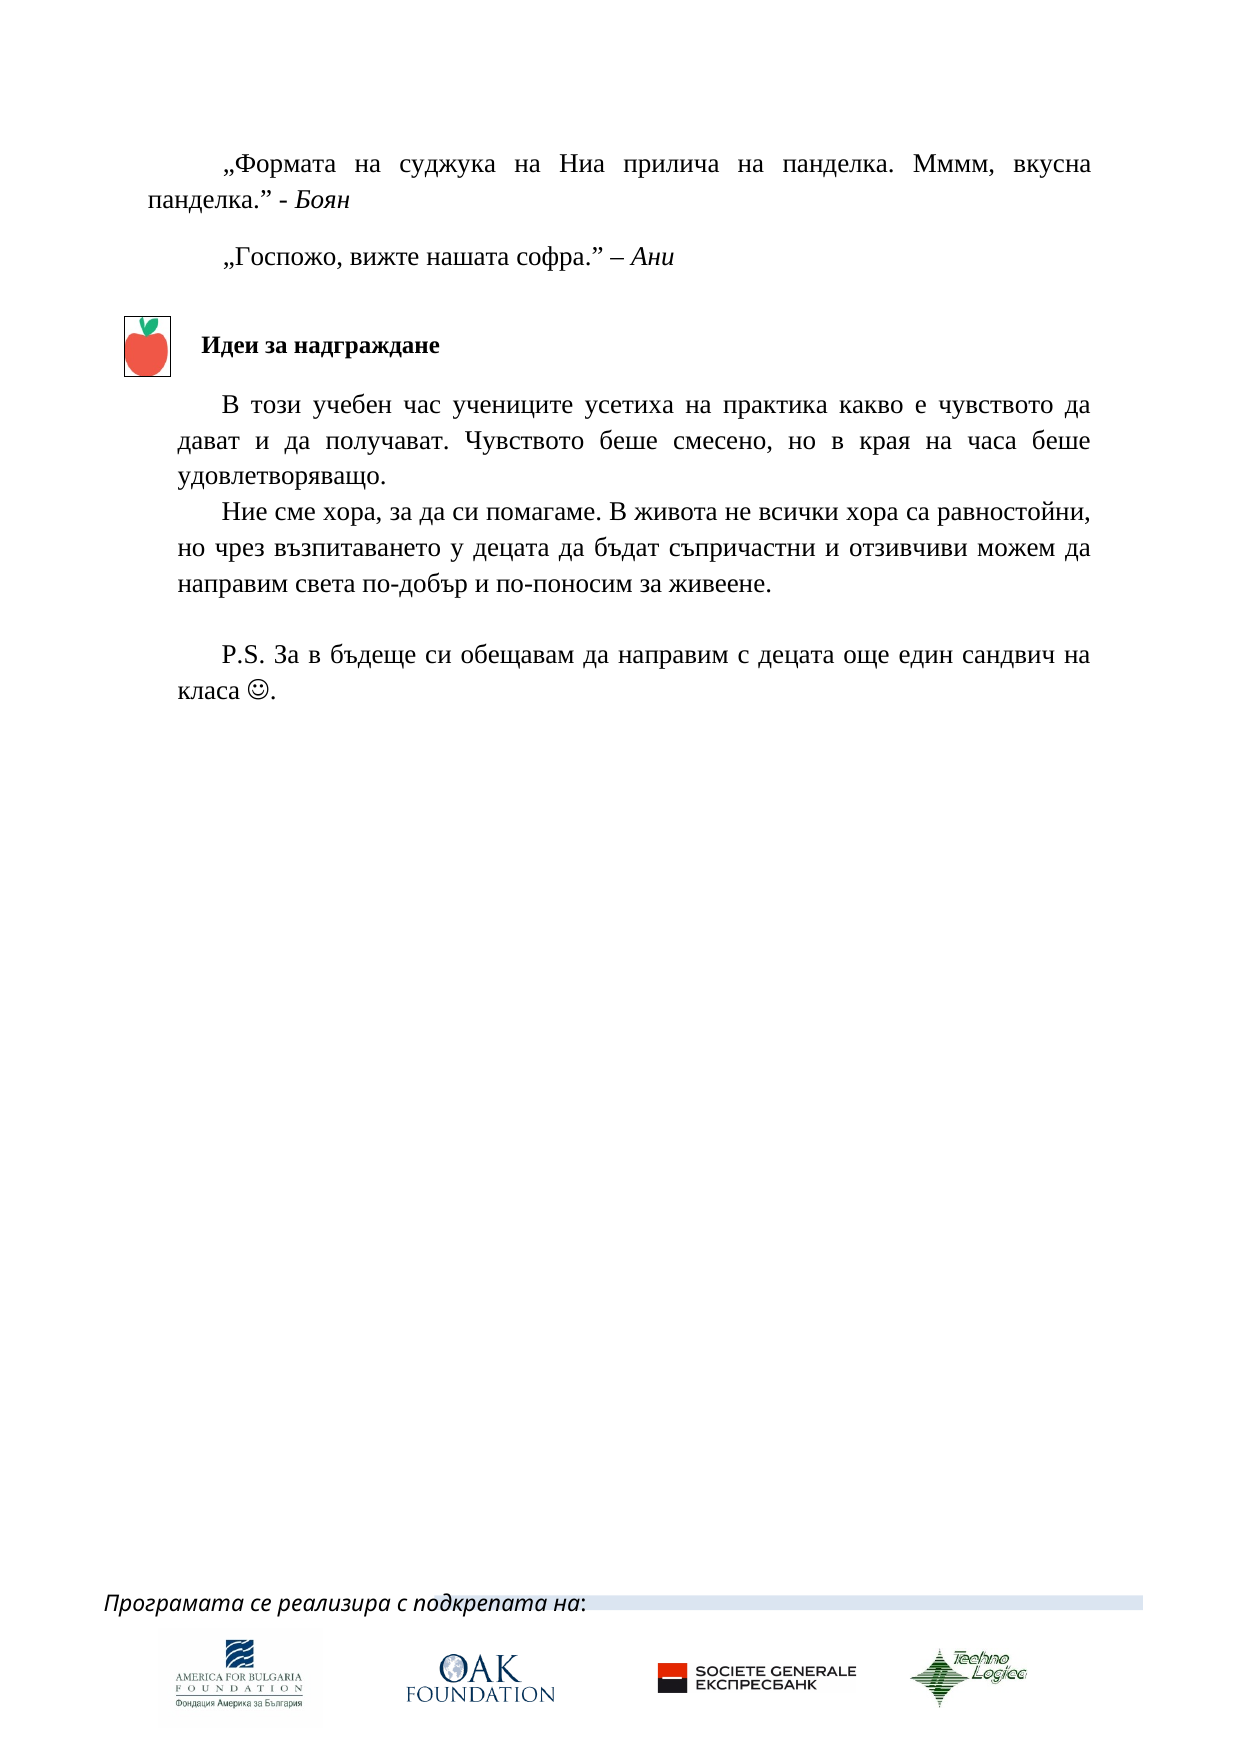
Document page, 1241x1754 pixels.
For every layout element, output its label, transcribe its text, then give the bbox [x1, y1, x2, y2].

text Ние сме хора, за да си помагаме. В живота не всички хора са равностойни, но чрез възпитаването у децата да бъдат съпричастни и отзивчиви можем да направим света по-добър и по-поносим за живеене. [177, 495, 1093, 598]
text „Госпожо, вижте нашата софра.” – Ани [148, 240, 1093, 271]
text „Формата на суджука на Ниа прилича на панделка. Мммм, вкусна панделка.” - Боян [148, 148, 1093, 214]
picture [657, 1663, 857, 1693]
picture [406, 1654, 554, 1702]
picture [909, 1648, 1028, 1708]
picture [157, 1628, 324, 1728]
picture [125, 317, 170, 376]
text P.S. За в бъдеще си обещавам да направим с децата още един сандвич на класа . [177, 638, 1093, 705]
text В този учебен час учениците усетиха на практика какво е чувството да дават и да получават. Чувството беше смесено, но в края на часа беше удовлетворяващо. [177, 388, 1093, 491]
